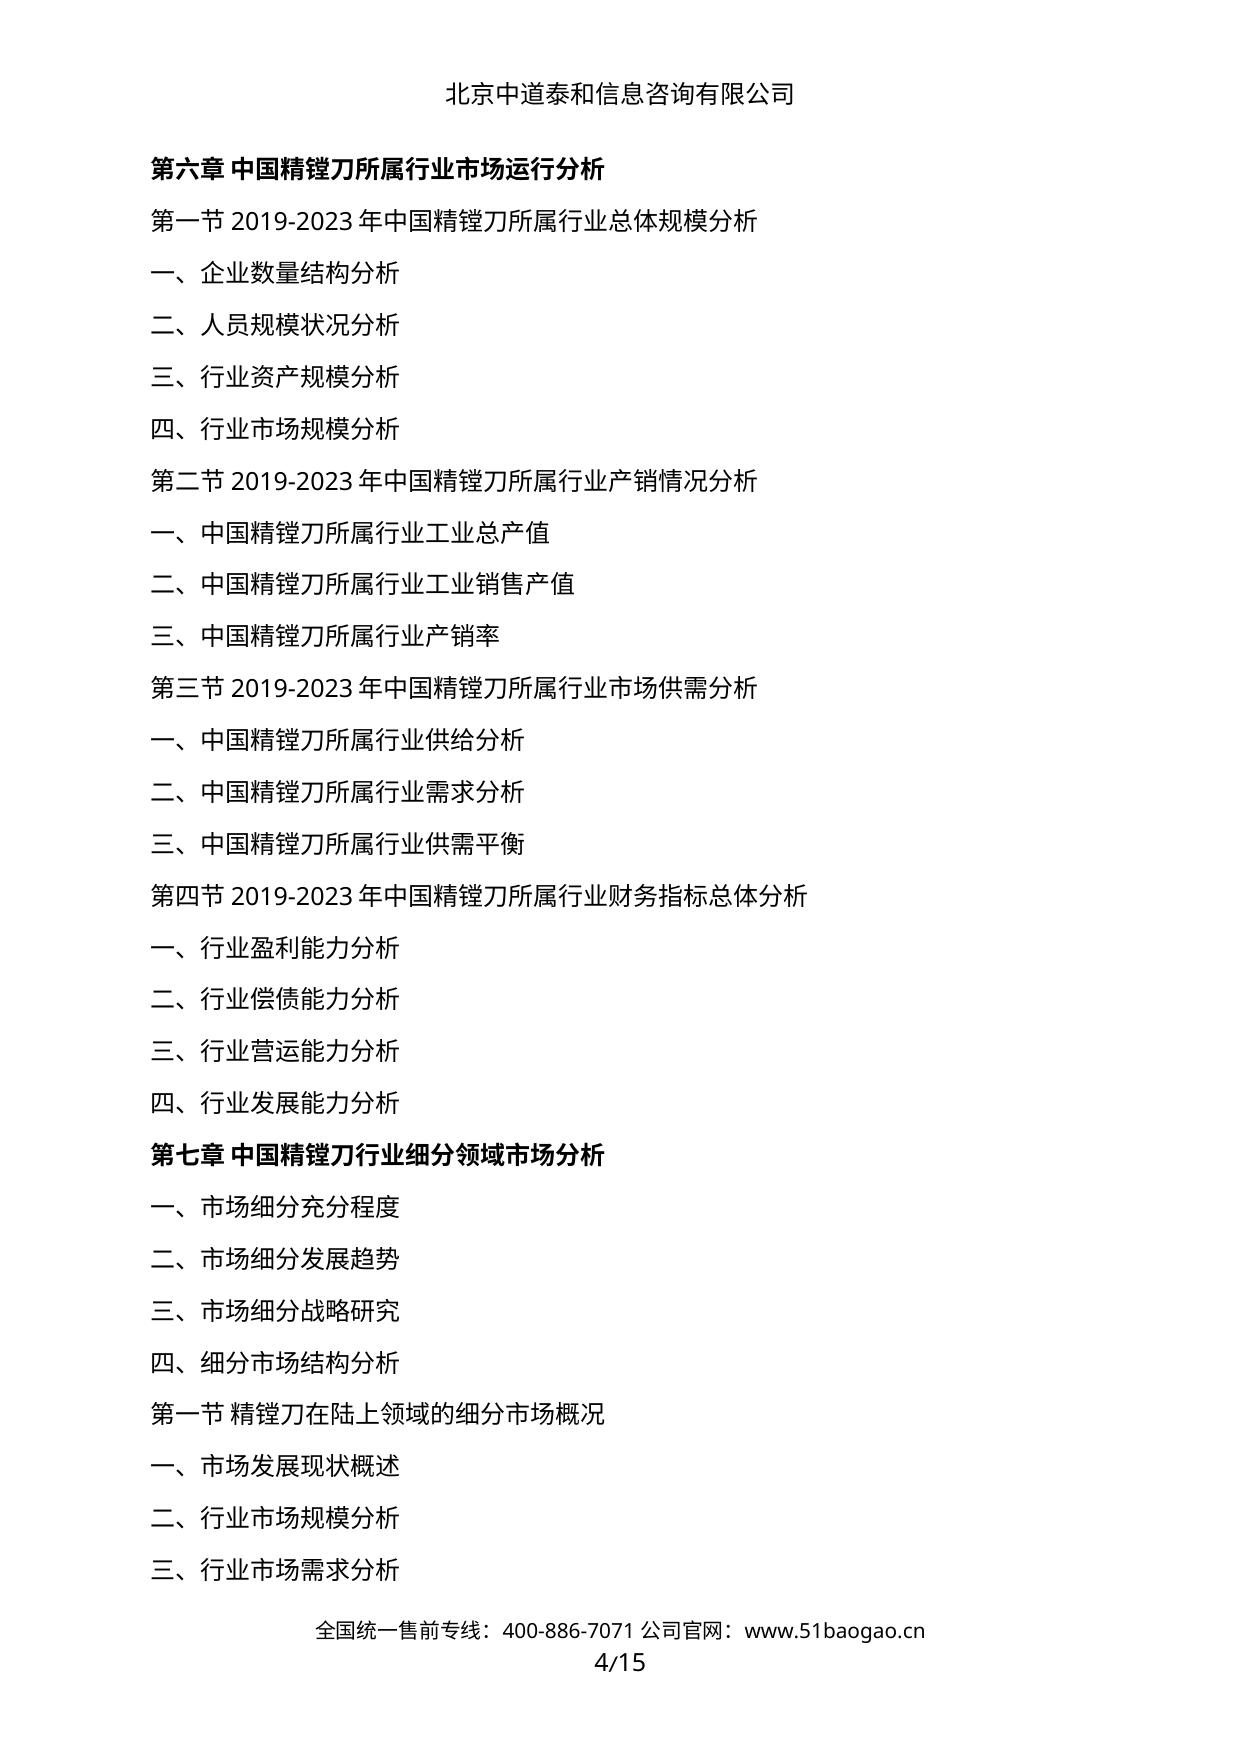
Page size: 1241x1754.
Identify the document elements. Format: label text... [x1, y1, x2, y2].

text 第三节 2019-2023年中国精镗刀所属行业市场供需分析 [150, 669, 1090, 705]
text 一、行业盈利能力分析 [150, 928, 1090, 964]
text 四、细分市场结构分析 [150, 1343, 1090, 1379]
text 一、市场发展现状概述 [150, 1447, 1090, 1483]
text 一、企业数量结构分析 [150, 254, 1090, 290]
text 二、行业偿债能力分析 [150, 980, 1090, 1016]
text 第六章 中国精镗刀所属行业市场运行分析 [150, 150, 1090, 186]
text 二、行业市场规模分析 [150, 1499, 1090, 1535]
text 二、中国精镗刀所属行业需求分析 [150, 772, 1090, 809]
text 第七章 中国精镗刀行业细分领域市场分析 [150, 1136, 1090, 1172]
text 第一节 2019-2023年中国精镗刀所属行业总体规模分析 [150, 202, 1090, 238]
text 三、行业市场需求分析 [150, 1551, 1090, 1587]
text 第一节 精镗刀在陆上领域的细分市场概况 [150, 1395, 1090, 1431]
text 一、中国精镗刀所属行业工业总产值 [150, 513, 1090, 549]
text 二、中国精镗刀所属行业工业销售产值 [150, 565, 1090, 601]
text 二、市场细分发展趋势 [150, 1239, 1090, 1276]
text 第四节 2019-2023年中国精镗刀所属行业财务指标总体分析 [150, 876, 1090, 912]
text 三、行业资产规模分析 [150, 357, 1090, 394]
text 一、中国精镗刀所属行业供给分析 [150, 721, 1090, 757]
text 一、市场细分充分程度 [150, 1187, 1090, 1224]
text 三、中国精镗刀所属行业供需平衡 [150, 824, 1090, 861]
text 第二节 2019-2023年中国精镗刀所属行业产销情况分析 [150, 461, 1090, 497]
text 三、行业营运能力分析 [150, 1032, 1090, 1068]
text 二、人员规模状况分析 [150, 306, 1090, 342]
text 四、行业市场规模分析 [150, 409, 1090, 446]
text 四、行业发展能力分析 [150, 1084, 1090, 1120]
text 三、市场细分战略研究 [150, 1291, 1090, 1327]
text 三、中国精镗刀所属行业产销率 [150, 617, 1090, 653]
